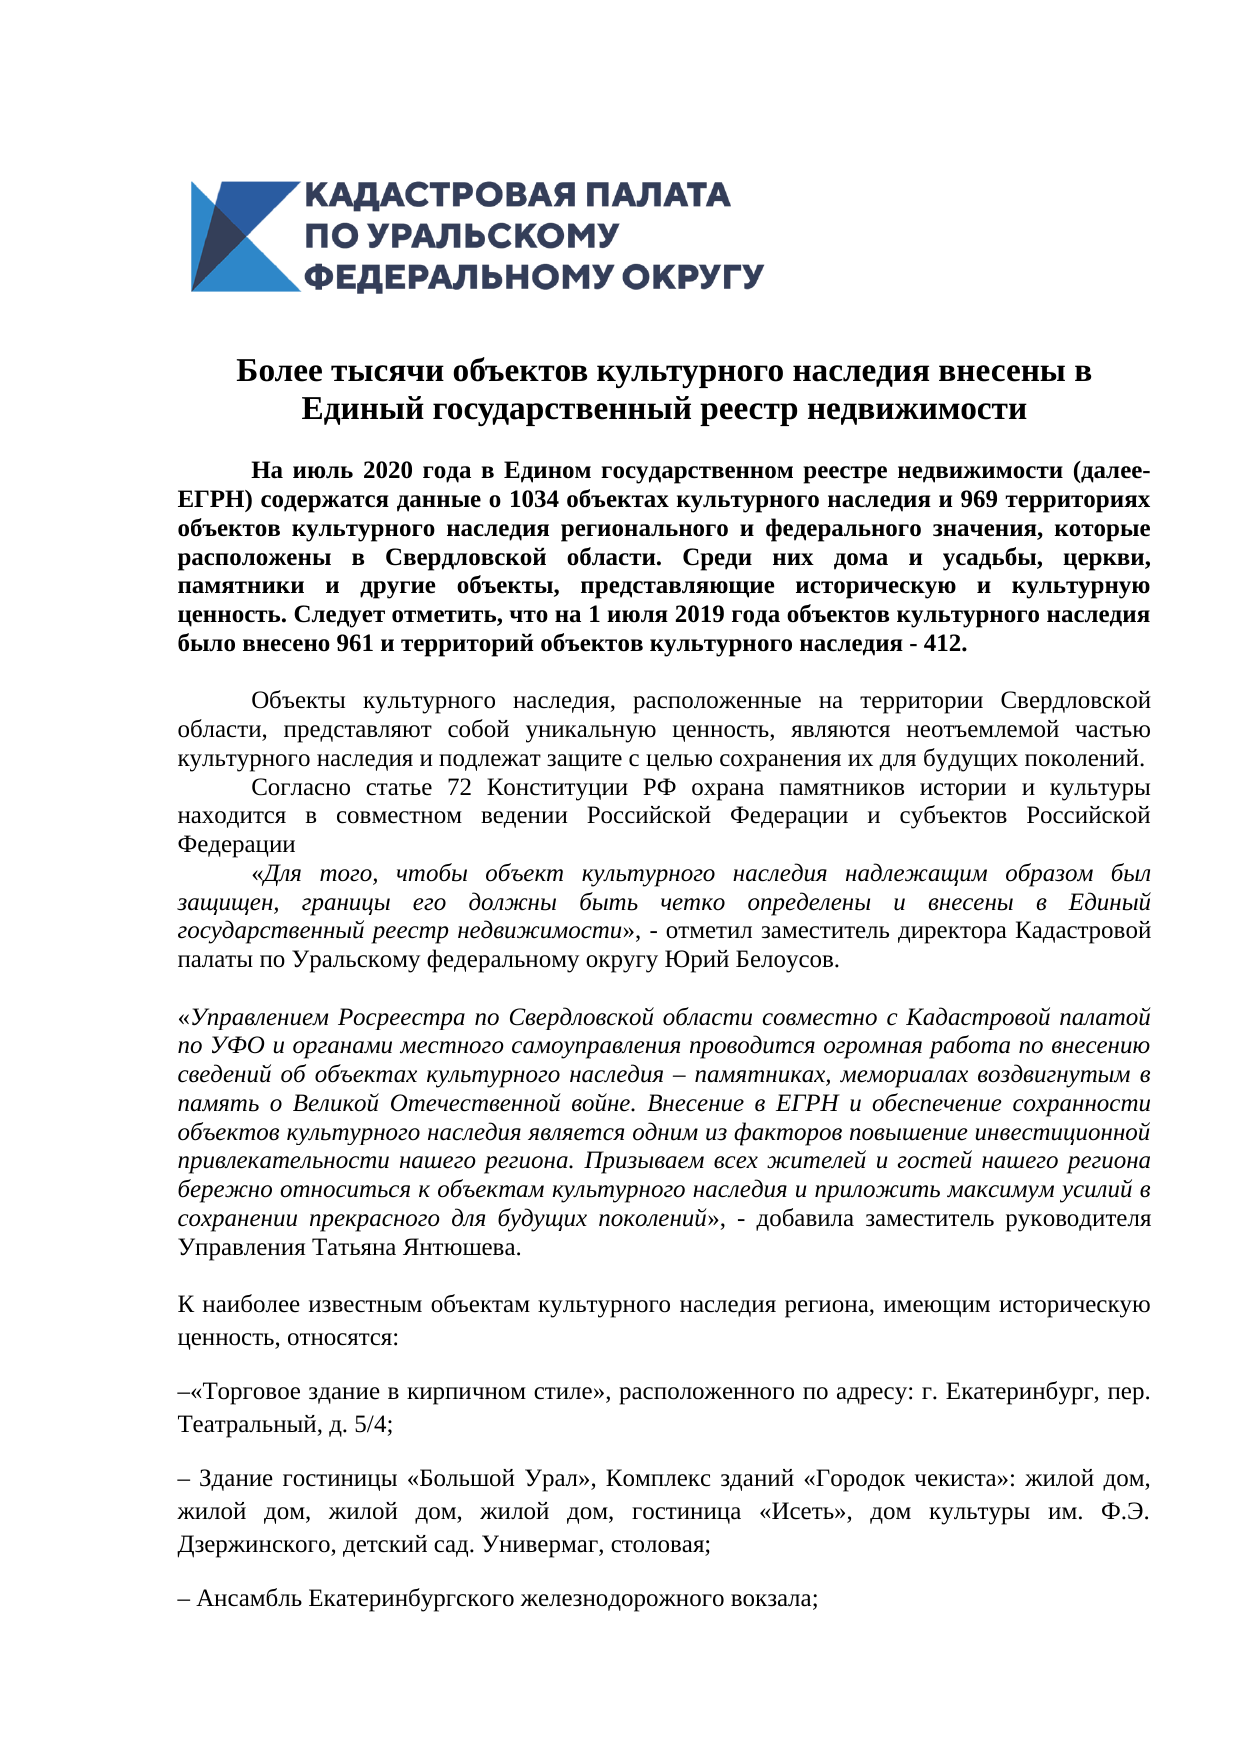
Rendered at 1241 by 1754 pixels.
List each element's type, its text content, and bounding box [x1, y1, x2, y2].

text На июль 2020 года в Едином государственном реестре недвижимости (далее-ЕГРН) содержатся данные о 1034 объектах культурного наследия и 969 территориях объектов культурного наследия регионального и федерального значения, которые расположены в Свердловской области. Среди них дома и усадьбы, церкви, памятники и другие объекты, представляющие историческую и культурную ценность. Следует отметить, что на 1 июля 2019 года объектов культурного наследия было внесено 961 и территорий объектов культурного наследия - 412. [177, 455, 1152, 657]
text Более тысячи объектов культурного наследия внесены в Единый государственный реестр недвижимости [177, 350, 1152, 427]
text К наиболее известным объектам культурного наследия региона, имеющим историческую ценность, относятся: [177, 1289, 1152, 1351]
text Объекты культурного наследия, расположенные на территории Свердловской области, представляют собой уникальную ценность, являются неотъемлемой частью культурного наследия и подлежат защите с целью сохранения их для будущих поколений. [177, 685, 1152, 772]
text – Ансамбль Екатеринбургского железнодорожного вокзала; [177, 1583, 1152, 1611]
text «Для того, чтобы объект культурного наследия надлежащим образом был защищен, границы его должны быть четко определены и внесены в Единый государственный реестр недвижимости», - отметил заместитель директора Кадастровой палаты по Уральскому федеральному округу Юрий Белоусов. [177, 858, 1152, 973]
text – Здание гостиницы «Большой Урал», Комплекс зданий «Городок чекиста»: жилой дом, жилой дом, жилой дом, жилой дом, гостиница «Исеть», дом культуры им. Ф.Э. Дзержинского, детский сад. Универмаг, столовая; [177, 1463, 1152, 1558]
text Согласно статье 72 Конституции РФ охрана памятников истории и культуры находится в совместном ведении Российской Федерации и субъектов Российской Федерации [177, 772, 1152, 858]
text –«Торговое здание в кирпичном стиле», расположенного по адресу: г. Екатеринбург, пер. Театральный, д. 5/4; [177, 1376, 1152, 1438]
text «Управлением Росреестра по Свердловской области совместно с Кадастровой палатой по УФО и органами местного самоуправления проводится огромная работа по внесению сведений об объектах культурного наследия – памятниках, мемориалах воздвигнутым в память о Великой Отечественной войне. Внесение в ЕГРН и обеспечение сохранности объектов культурного наследия является одним из факторов повышение инвестиционной привлекательности нашего региона. Призываем всех жителей и гостей нашего региона бережно относиться к объектам культурного наследия и приложить максимум усилий в сохранении прекрасного для будущих поколений», - добавила заместитель руководителя Управления Татьяна Янтюшева. [177, 1145, 1152, 1260]
picture [177, 152, 836, 323]
